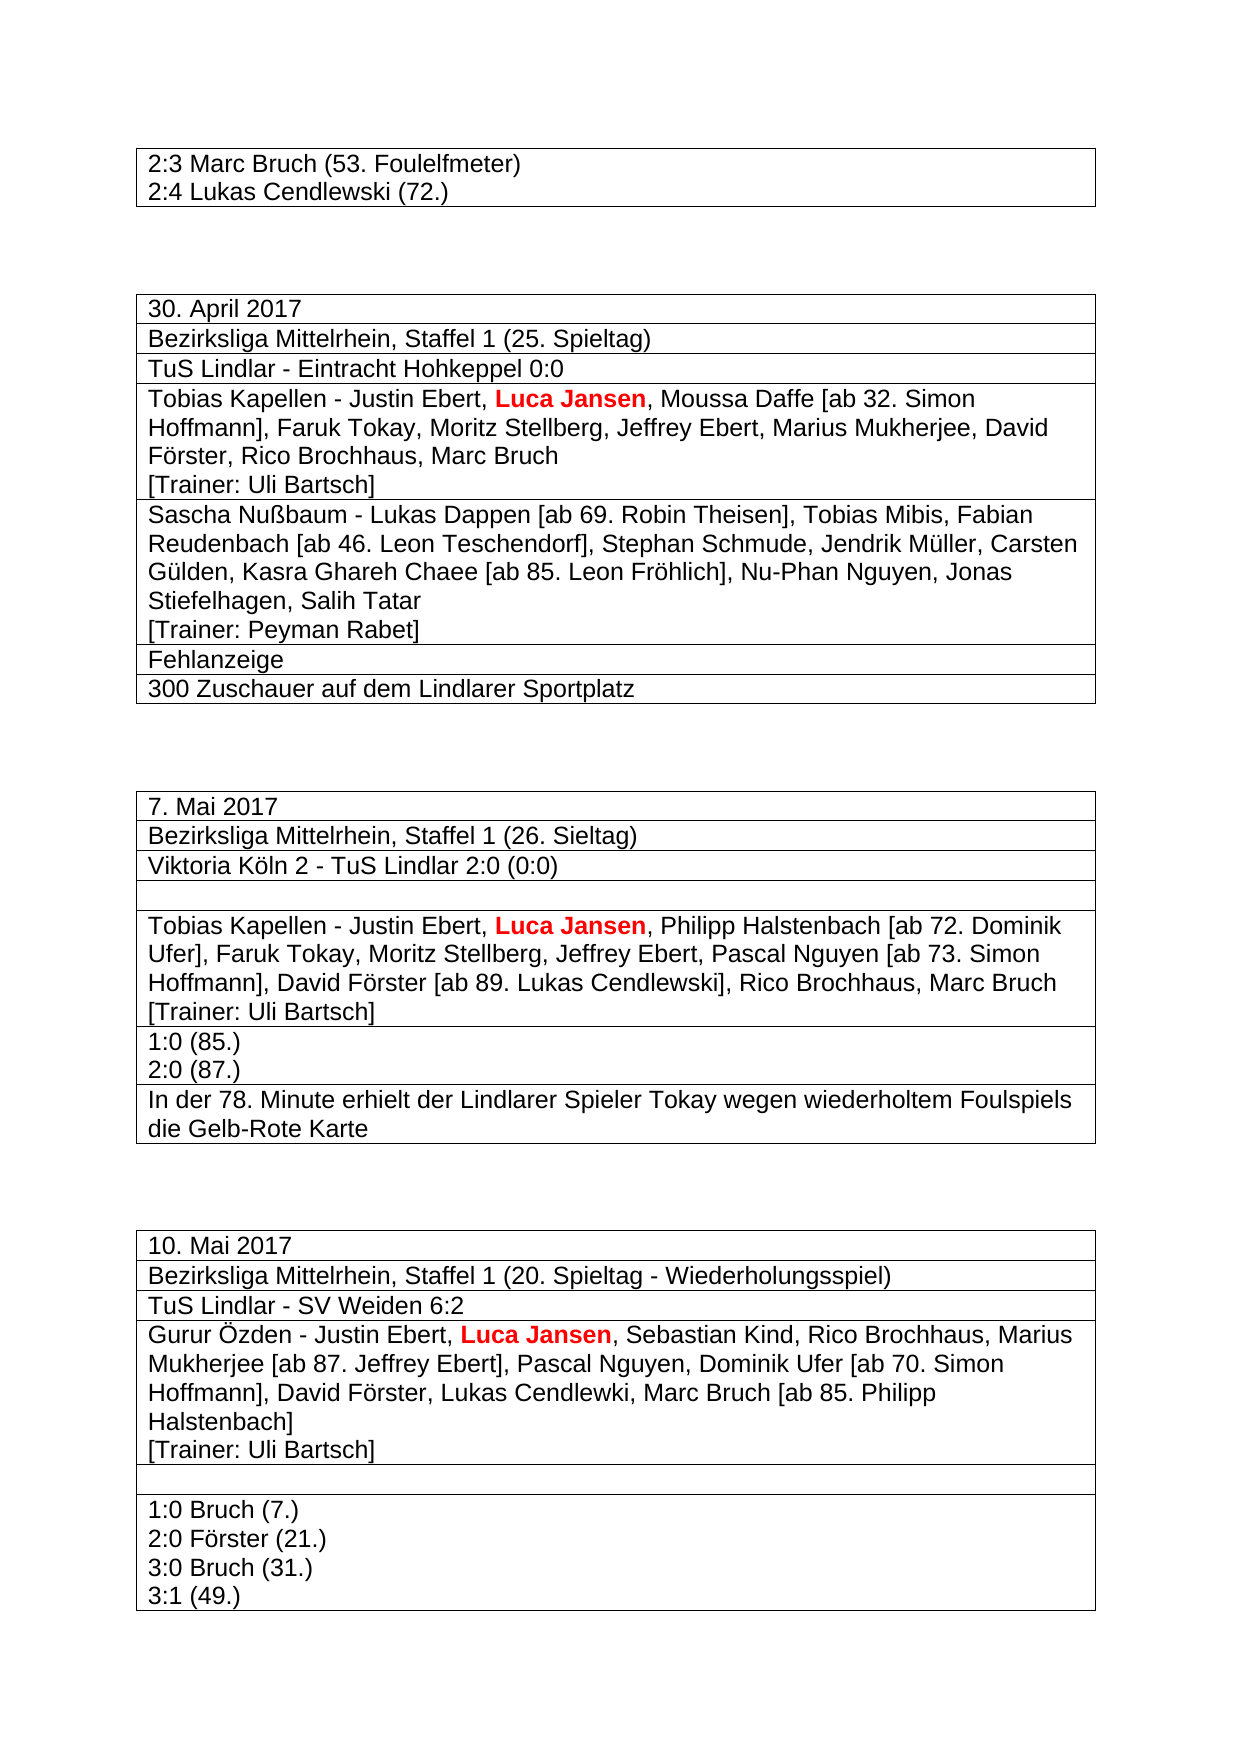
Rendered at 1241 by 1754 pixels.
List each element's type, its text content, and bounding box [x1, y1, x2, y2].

table_cell 300 Zuschauer auf dem Lindlarer Sportplatz [137, 675, 1095, 703]
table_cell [137, 1495, 1095, 1610]
table_cell 1:0 (85.) 2:0 (87.) [137, 1027, 1095, 1084]
table_cell In der 78. Minute erhielt der Lindlarer Spieler Tokay wegen wiederholtem Foulspiels die Gelb-Rote Karte [137, 1085, 1095, 1143]
table_cell TuS Lindlar - SV Weiden 6:2 [137, 1291, 1095, 1319]
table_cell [137, 149, 1095, 206]
table_header 7. Mai 2017 [137, 792, 1095, 820]
table_cell Bezirksliga Mittelrhein, Staffel 1 (25. Spieltag) [137, 324, 1095, 353]
table_cell Tobias Kapellen - Justin Ebert, Luca Jansen, Moussa Daffe [ab 32. Simon Hoffmann], Faruk Tokay, Moritz Stellberg, Jeffrey Ebert, Marius Mukherjee, David Förster, Rico Brochhaus, Marc Bruch [Trainer: Uli Bartsch] [137, 384, 1095, 499]
table_header 10. Mai 2017 [137, 1231, 1095, 1260]
table_cell Tobias Kapellen - Justin Ebert, Luca Jansen, Philipp Halstenbach [ab 72. Dominik Ufer], Faruk Tokay, Moritz Stellberg, Jeffrey Ebert, Pascal Nguyen [ab 73. Simon Hoffmann], David Förster [ab 89. Lukas Cendlewski], Rico Brochhaus, Marc Bruch [Trainer: Uli Bartsch] [137, 911, 1095, 1026]
table_cell Fehlanzeige [137, 645, 1095, 673]
table_cell Bezirksliga Mittelrhein, Staffel 1 (26. Sieltag) [137, 821, 1095, 850]
table_cell TuS Lindlar - Eintracht Hohkeppel 0:0 [137, 354, 1095, 383]
table_cell [137, 881, 1095, 910]
table_header 30. April 2017 [137, 295, 1095, 323]
table_cell [137, 1465, 1095, 1494]
table_cell Sascha Nußbaum - Lukas Dappen [ab 69. Robin Theisen], Tobias Mibis, Fabian Reudenbach [ab 46. Leon Teschendorf], Stephan Schmude, Jendrik Müller, Carsten Gülden, Kasra Ghareh Chaee [ab 85. Leon Fröhlich], Nu-Phan Nguyen, Jonas Stiefelhagen, Salih Tatar [Trainer: Peyman Rabet] [137, 500, 1095, 644]
table_cell Gurur Özden - Justin Ebert, Luca Jansen, Sebastian Kind, Rico Brochhaus, Marius Mukherjee [ab 87. Jeffrey Ebert], Pascal Nguyen, Dominik Ufer [ab 70. Simon Hoffmann], David Förster, Lukas Cendlewki, Marc Bruch [ab 85. Philipp Halstenbach] [Trainer: Uli Bartsch] [137, 1321, 1095, 1464]
table_cell Bezirksliga Mittelrhein, Staffel 1 (20. Spieltag - Wiederholungsspiel) [137, 1261, 1095, 1290]
table_cell Viktoria Köln 2 - TuS Lindlar 2:0 (0:0) [137, 851, 1095, 880]
